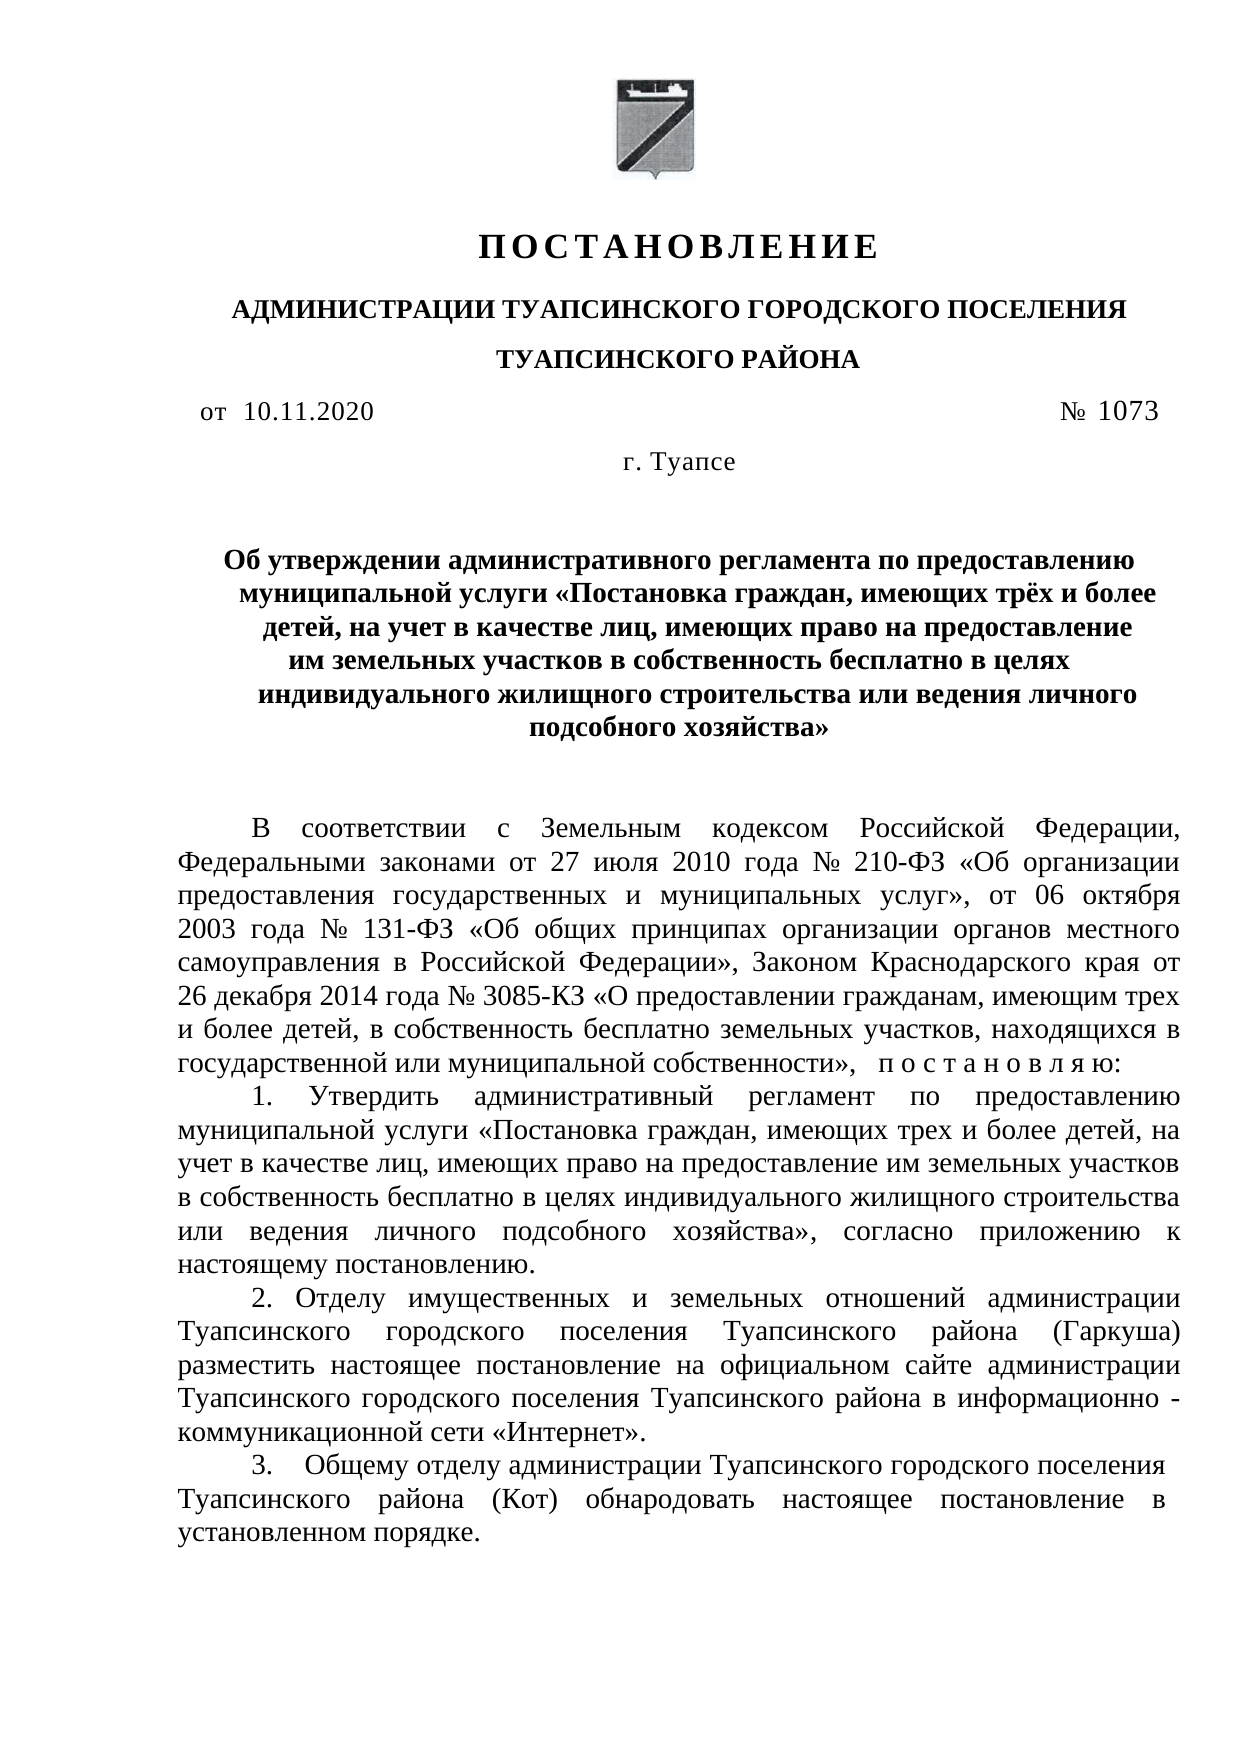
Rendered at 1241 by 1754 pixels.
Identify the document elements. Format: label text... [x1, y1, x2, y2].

text Об утверждении административного регламента по предоставлению муниципальной услуги «Постановка граждан, имеющих трёх и более детей, на учет в качестве лиц, имеющих право на предоставление [177, 542, 1181, 642]
text подсобного хозяйства» [177, 709, 1181, 743]
text В соответствии с Земельным кодексом Российской Федерации, Федеральными законами от 27 июля 2010 года № 210-ФЗ «Об организации предоставления государственных и муниципальных услуг», от 06 октября 2003 года № 131-ФЗ «Об общих принципах организации органов местного самоуправления в Российской Федерации», Законом Краснодарского края от 26 декабря 2014 года № 3085-КЗ «О предоставлении гражданам, имеющим трех и более детей, в собственность бесплатно земельных участков, находящихся в государственной или муниципальной собственности», п о с т а н о в л я ю: [177, 810, 1181, 1078]
text г. Туапсе [177, 445, 1181, 476]
text АДМИНИСТРАЦИИ ТУАПСИНСКОГО ГОРОДСКОГО ПОСЕЛЕНИЯ [177, 293, 1181, 324]
text 1. Утвердить административный регламент по предоставлению муниципальной услуги «Постановка граждан, имеющих трех и более детей, на учет в качестве лиц, имеющих право на предоставление им земельных участков в собственность бесплатно в целях индивидуального жилищного строительства или ведения личного подсобного хозяйства», согласно приложению к настоящему постановлению. [177, 1078, 1181, 1280]
text им земельных участков в собственность бесплатно в целях индивидуального жилищного строительства или ведения личного [177, 642, 1181, 709]
text ТУАПСИНСКОГО РАЙОНА [240, 340, 1116, 375]
picture [612, 78, 697, 180]
text 2. Отделу имущественных и земельных отношений администрации Туапсинского городского поселения Туапсинского района (Гаркуша) разместить настоящее постановление на официальном сайте администрации Туапсинского городского поселения Туапсинского района в информационно - коммуникационной сети «Интернет». [177, 1280, 1181, 1447]
text 3. Общему отделу администрации Туапсинского городского поселения Туапсинского района (Кот) обнародовать настоящее постановление в установленном порядке. [177, 1447, 1166, 1548]
text от 10.11.2020 № 1073 [177, 393, 1181, 427]
text ПОСТАНОВЛЕНИЕ [240, 230, 1116, 265]
